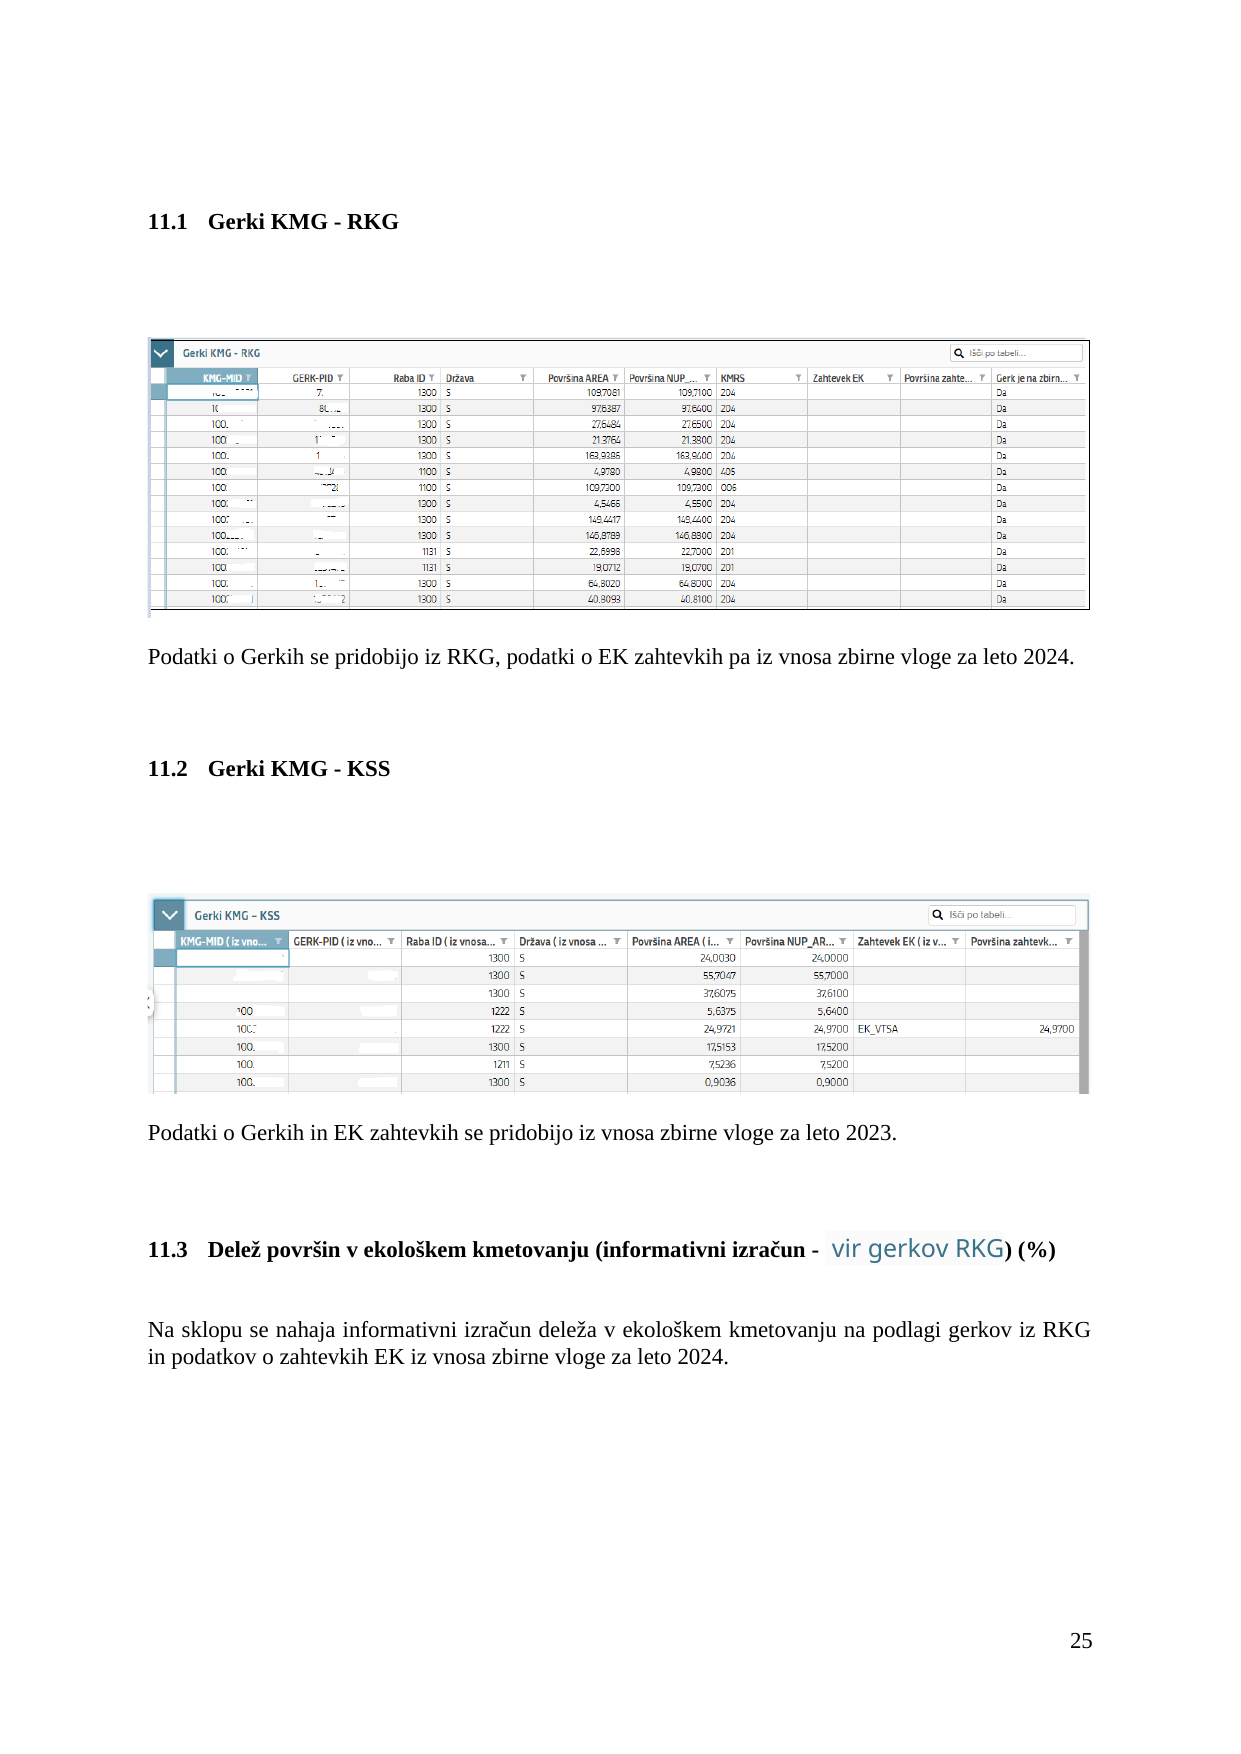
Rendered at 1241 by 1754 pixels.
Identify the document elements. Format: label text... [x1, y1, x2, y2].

text Podatki o Gerkih in EK zahtevkih se pridobijo iz vnosa zbirne vloge za leto 2023. [148, 1119, 1093, 1145]
picture [147, 337, 1093, 618]
picture [147, 893, 1091, 1094]
text Podatki o Gerkih se pridobijo iz RKG, podatki o EK zahtevkih pa iz vnosa zbirne vloge za leto 2024. [148, 643, 1093, 669]
text Na sklopu se nahaja informativni izračun deleža v ekološkem kmetovanju na podlagi gerkov iz RKG in podatkov o zahtevkih EK iz vnosa zbirne vloge za leto 2024. [148, 1316, 1093, 1369]
subtitle Delež površin v ekološkem kmetovanju (informativni izračun - vir gerkov RKG) (%) [148, 1231, 825, 1265]
subtitle Gerki KMG - KSS [148, 755, 1093, 781]
subtitle Gerki KMG - RKG [148, 208, 1093, 234]
